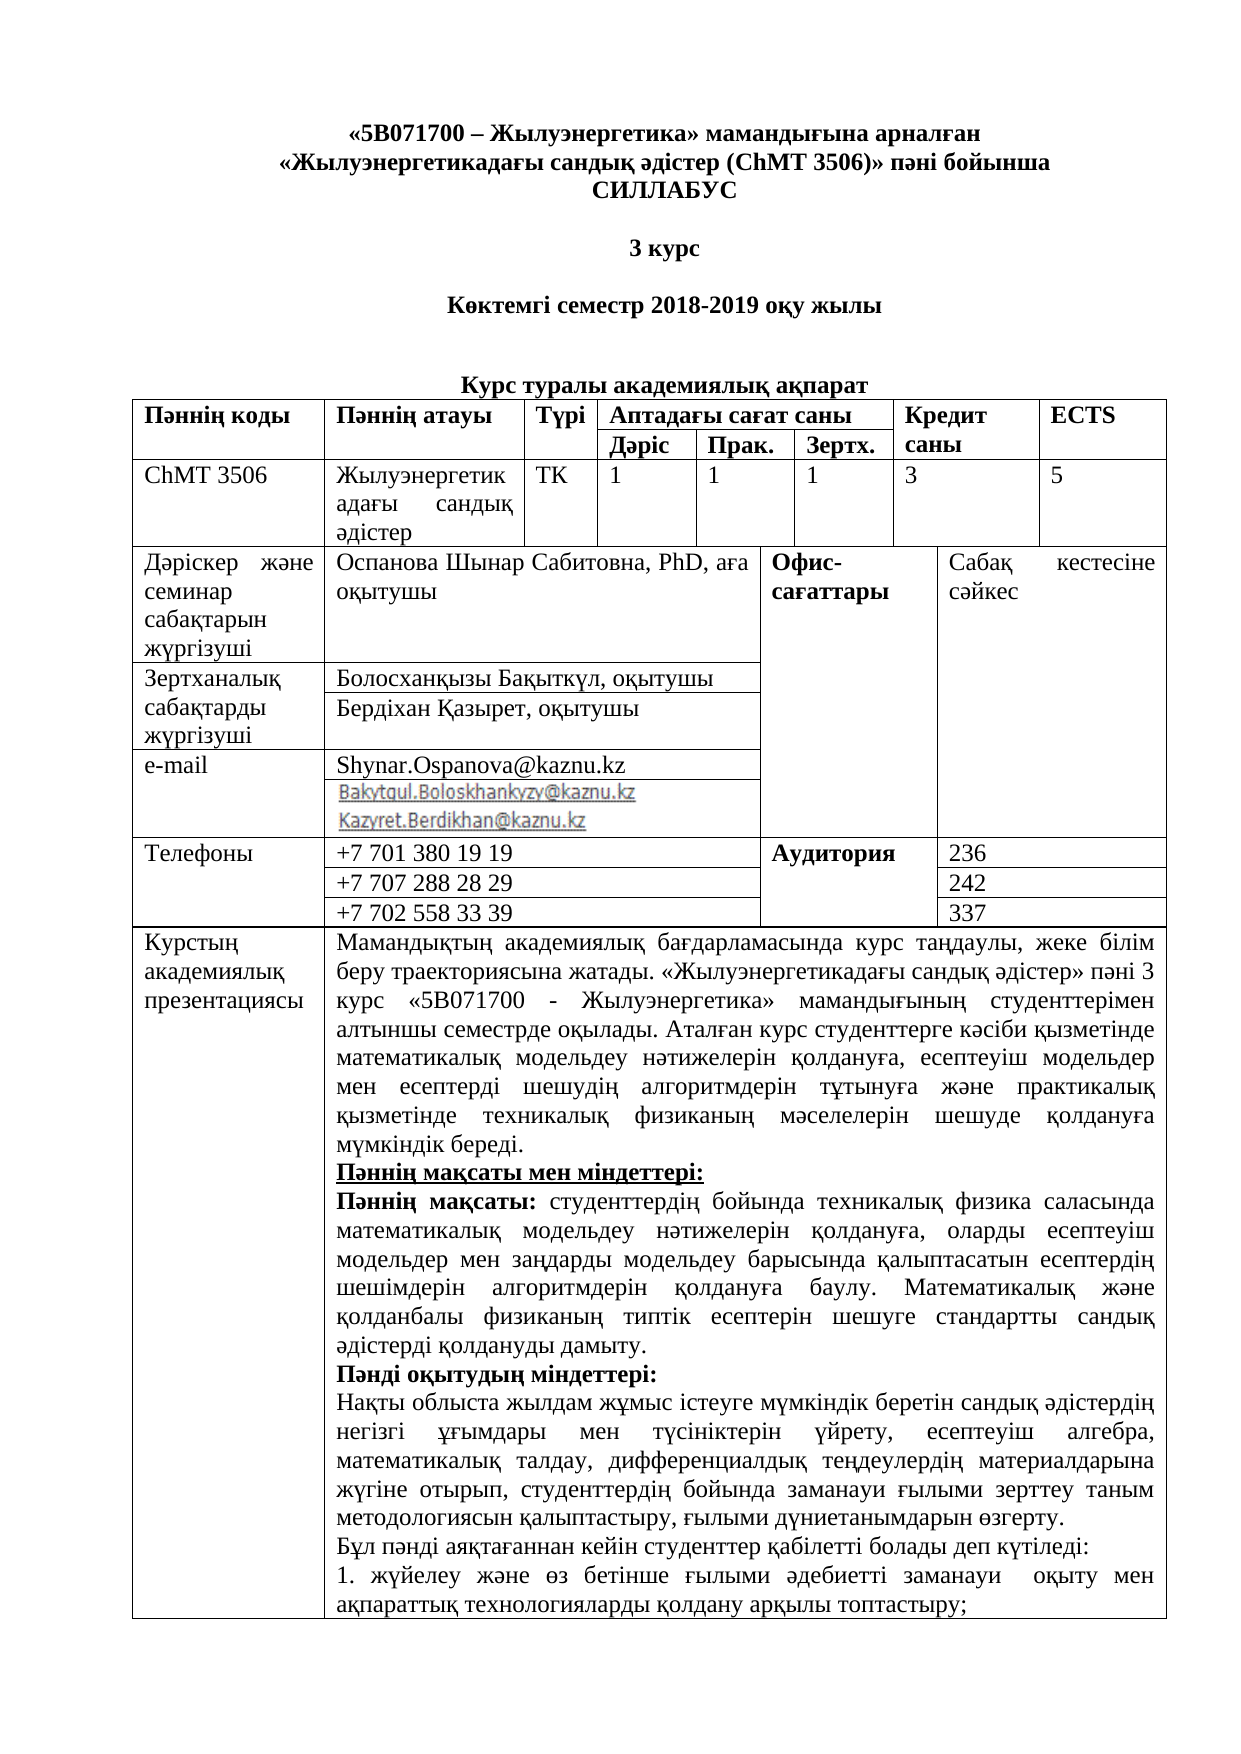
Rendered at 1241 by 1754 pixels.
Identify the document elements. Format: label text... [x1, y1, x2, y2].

picture [336, 780, 641, 804]
table_cell Аудитория [761, 838, 937, 926]
text Курс туралы академиялық ақпарат [177, 370, 1152, 399]
table_cell Дәріскер және семинар сабақтарын жүргізуші [133, 547, 324, 662]
table_cell Оспанова Шынар Сабитовна, PhD, аға оқытушы [325, 547, 760, 662]
table_cell +7 707 288 28 29 [325, 868, 760, 897]
table_cell 242 [938, 868, 1166, 897]
table_cell 5 [1040, 460, 1166, 546]
table_cell Телефоны [133, 838, 324, 926]
text «Жылуэнергетикадағы сандық әдістер (ChMT 3506)» пәні бойынша [177, 147, 1152, 176]
table_cell +7 702 558 33 39 [325, 898, 760, 926]
table_cell ChMT 3506 [133, 460, 324, 546]
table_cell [325, 928, 1166, 1617]
table_header Аптадағы сағат саны [598, 400, 893, 429]
table_header Пәннің коды [133, 400, 324, 459]
table_cell Офис-сағаттары [761, 547, 937, 837]
table_header ECTS [1040, 400, 1166, 459]
table_cell Зертханалық сабақтарды жүргізуші [133, 663, 324, 749]
table_cell 1 [598, 460, 696, 546]
table_cell 1 [697, 460, 794, 546]
table_cell Дәріс [598, 430, 696, 459]
table_cell Зертх. [795, 430, 893, 459]
table_header Пәннің атауы [325, 400, 524, 459]
text Көктемгі семестр 2018-2019 оқу жылы [177, 291, 1152, 319]
table_cell 1 [795, 460, 893, 546]
table_cell [325, 780, 760, 837]
table_cell Болосханқызы Бақыткүл, оқытушы [325, 663, 760, 692]
table_cell Бердіхан Қазырет, оқытушы [325, 693, 760, 749]
text СИЛЛАБУС [177, 176, 1152, 204]
table_cell ТК [525, 460, 597, 546]
table_cell e-mail [133, 750, 324, 837]
table_cell Жылуэнергетикадағы сандық әдістер [325, 460, 524, 546]
table_cell Сабақ кестесіне сәйкес [938, 547, 1166, 837]
text 3 курс [177, 233, 1152, 262]
picture [336, 808, 593, 833]
table_header Кредит саны [894, 400, 1039, 459]
table_cell Прак. [697, 430, 794, 459]
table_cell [133, 928, 324, 1617]
table_cell 236 [938, 838, 1166, 867]
text «5В071700 – Жылуэнергетика» мамандығына арналған [177, 118, 1152, 147]
table_cell 3 [894, 460, 1039, 546]
table_cell 337 [938, 898, 1166, 926]
table_header Түрі [525, 400, 597, 459]
table_cell Shynar.Ospanova@kaznu.kz [325, 750, 760, 779]
table_cell +7 701 380 19 19 [325, 838, 760, 867]
